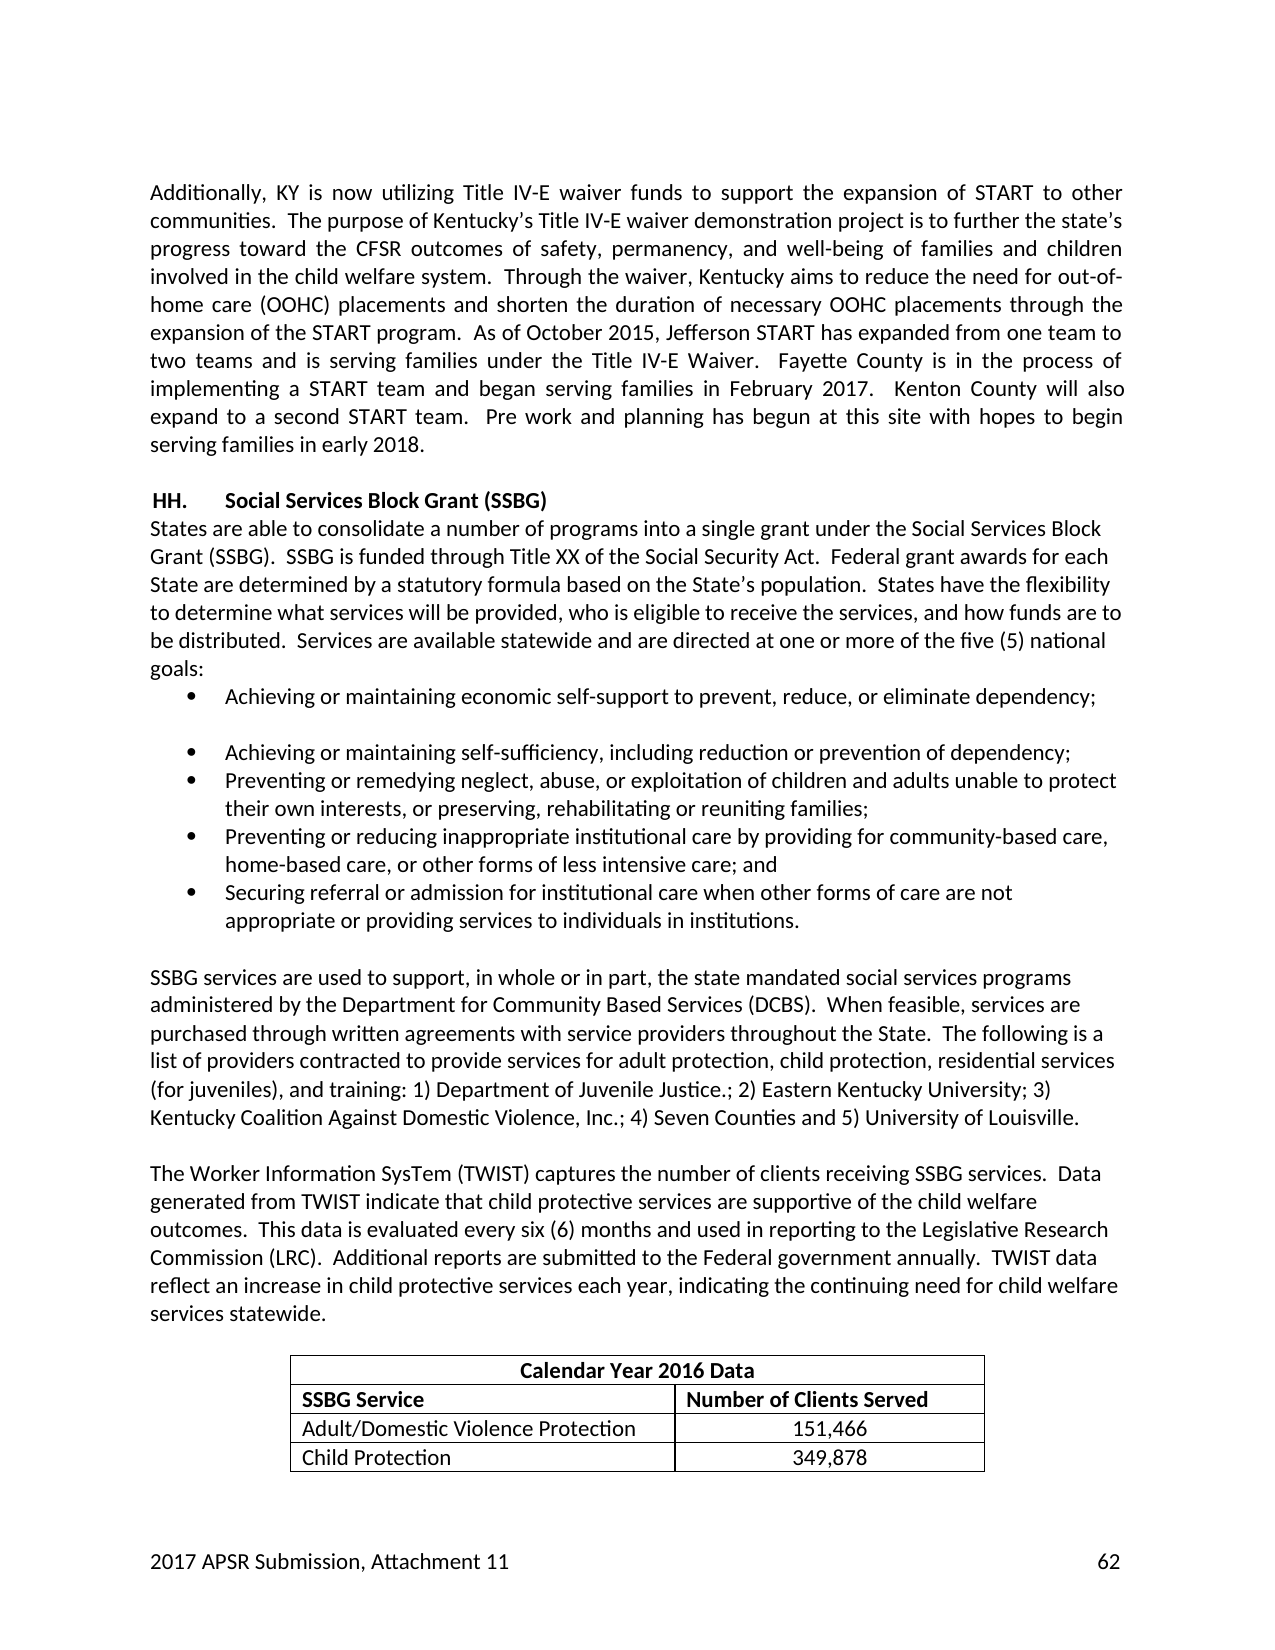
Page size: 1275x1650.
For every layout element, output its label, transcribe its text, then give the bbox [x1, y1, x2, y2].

table_cell 349,878 [676, 1443, 984, 1471]
table_header Calendar Year 2016 Data [291, 1356, 984, 1384]
list Achieving or maintaining economic self-support to prevent, reduce, or eliminate dependency; [187, 682, 1125, 738]
table_cell Number of Clients Served [676, 1385, 984, 1413]
list Preventing or remedying neglect, abuse, or exploitation of children and adults unable to protect their own interests, or preserving, rehabilitating or reuniting families; [187, 766, 1125, 822]
text Additionally, KY is now utilizing Title IV-E waiver funds to support the expansion of START to other communities. The purpose of Kentucky’s Title IV-E waiver demonstration project is to further the state’s progress toward the CFSR outcomes of safety, permanency, and well-being of families and children involved in the child welfare system. Through the waiver, Kentucky aims to reduce the need for out-of-home care (OOHC) placements and shorten the duration of necessary OOHC placements through the expansion of the START program. As of October 2015, Jefferson START has expanded from one team to two teams and is serving families under the Title IV-E Waiver. Fayette County is in the process of implementing a START team and began serving families in February 2017. Kenton County will also expand to a second START team. Pre work and planning has begun at this site with hopes to begin serving families in early 2018. [150, 178, 1125, 458]
table_cell Adult/Domestic Violence Protection [291, 1414, 674, 1442]
list Achieving or maintaining self-sufficiency, including reduction or prevention of dependency; [187, 738, 1125, 766]
text The Worker Information SysTem (TWIST) captures the number of clients receiving SSBG services. Data generated from TWIST indicate that child protective services are supportive of the child welfare outcomes. This data is evaluated every six (6) months and used in reporting to the Legislative Research Commission (LRC). Additional reports are submitted to the Federal government annually. TWIST data reflect an increase in child protective services each year, indicating the continuing need for child welfare services statewide. [150, 1159, 1125, 1327]
list Preventing or reducing inappropriate institutional care by providing for community-based care, home-based care, or other forms of less intensive care; and [187, 822, 1125, 878]
table_cell 151,466 [676, 1414, 984, 1442]
text SSBG services are used to support, in whole or in part, the state mandated social services programs administered by the Department for Community Based Services (DCBS). When feasible, services are purchased through written agreements with service providers throughout the State. The following is a list of providers contracted to provide services for adult protection, child protection, residential services (for juveniles), and training: 1) Department of Juvenile Justice.; 2) Eastern Kentucky University; 3) Kentucky Coalition Against Domestic Violence, Inc.; 4) Seven Counties and 5) University of Louisville. [150, 963, 1125, 1131]
list Securing referral or admission for institutional care when other forms of care are not appropriate or providing services to individuals in institutions. [187, 878, 1125, 934]
table_cell SSBG Service [291, 1385, 674, 1413]
subtitle Social Services Block Grant (SSBG) [187, 486, 1125, 514]
table_cell Child Protection [291, 1443, 674, 1471]
text States are able to consolidate a number of programs into a single grant under the Social Services Block Grant (SSBG). SSBG is funded through Title XX of the Social Security Act. Federal grant awards for each State are determined by a statutory formula based on the State’s population. States have the flexibility to determine what services will be provided, who is eligible to receive the services, and how funds are to be distributed. Services are available statewide and are directed at one or more of the five (5) national goals: [150, 514, 1125, 682]
